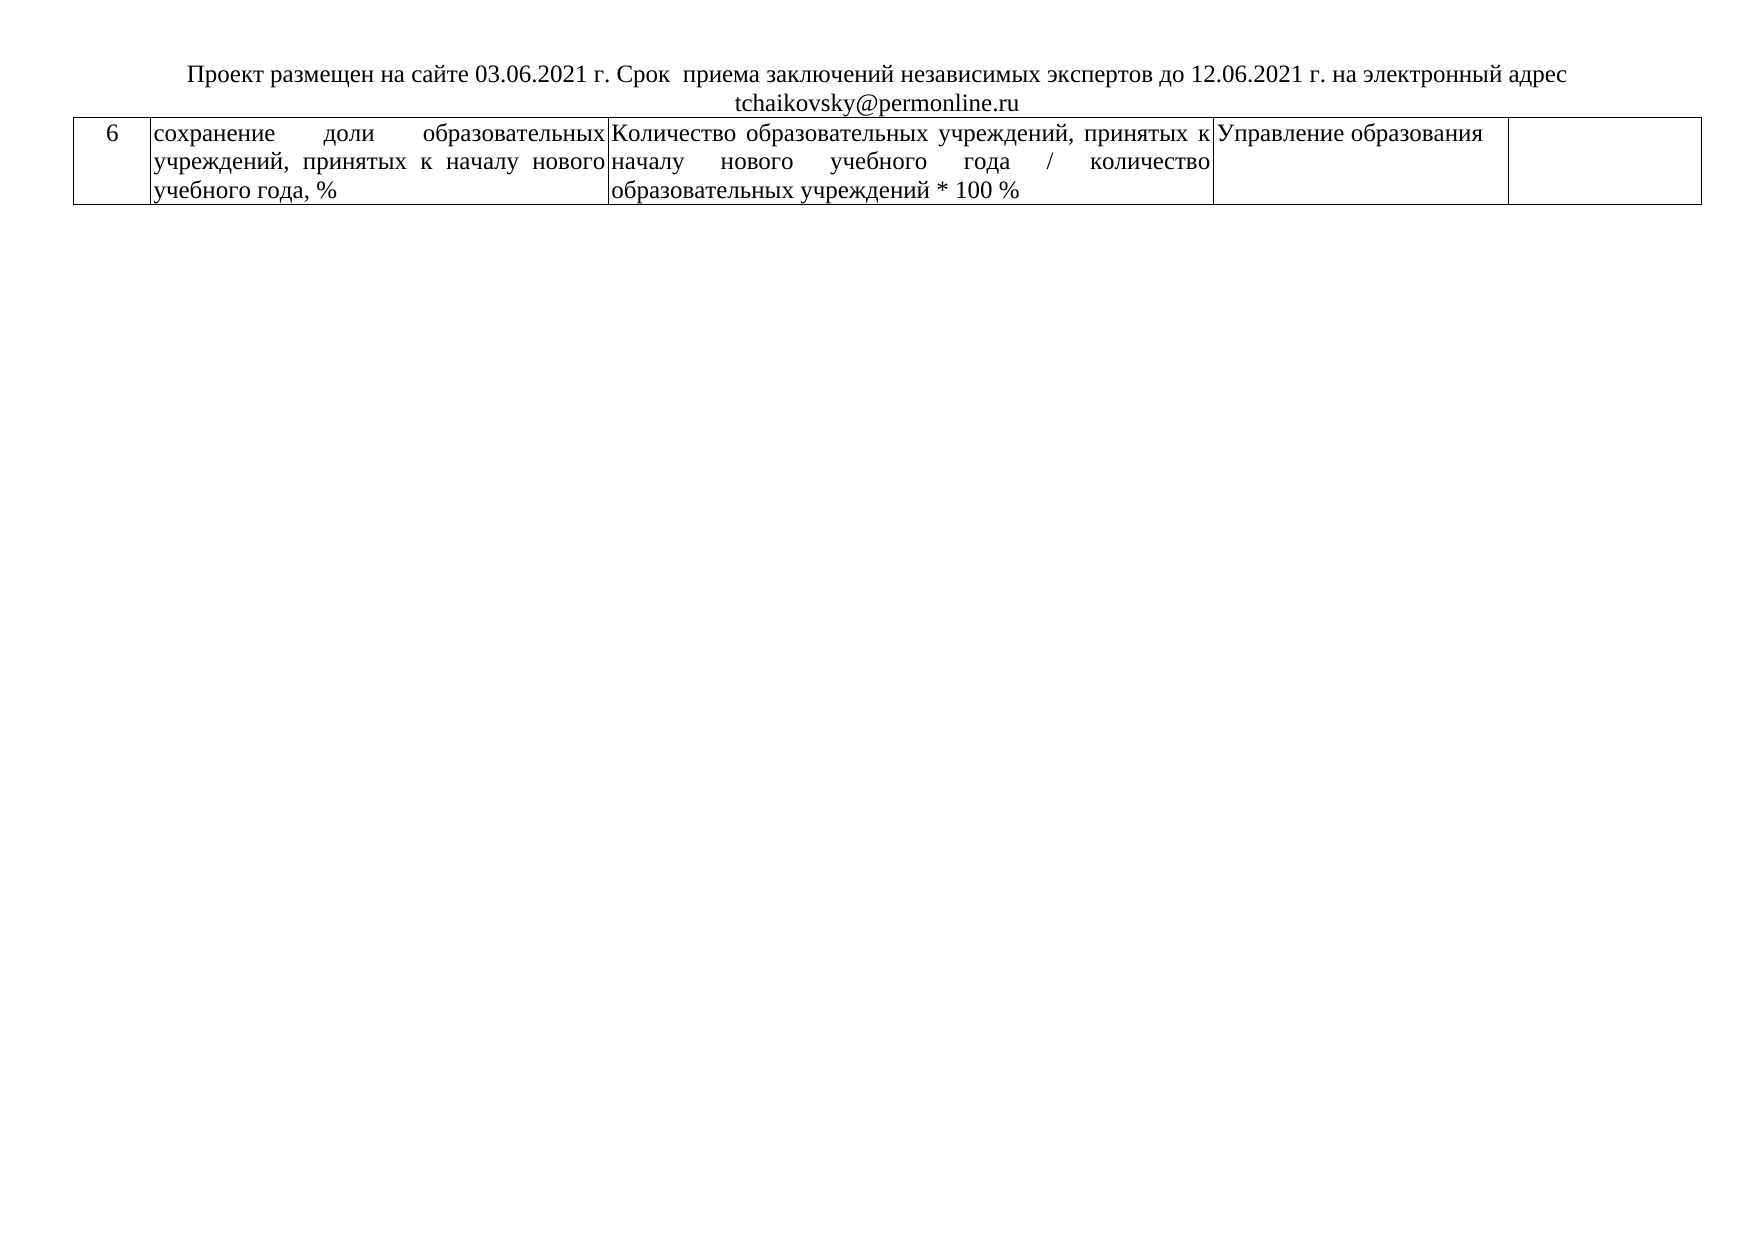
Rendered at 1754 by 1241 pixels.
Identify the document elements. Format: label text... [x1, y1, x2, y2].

table_cell [1509, 118, 1701, 204]
table_cell сохранение доли образовательных учреждений, принятых к началу нового учебного года, % [151, 118, 608, 204]
table_cell 6 [74, 118, 150, 204]
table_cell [1214, 118, 1508, 204]
table_cell Количество образовательных учреждений, принятых к началу нового учебного года / количество образовательных учреждений * 100 % [609, 118, 1213, 204]
